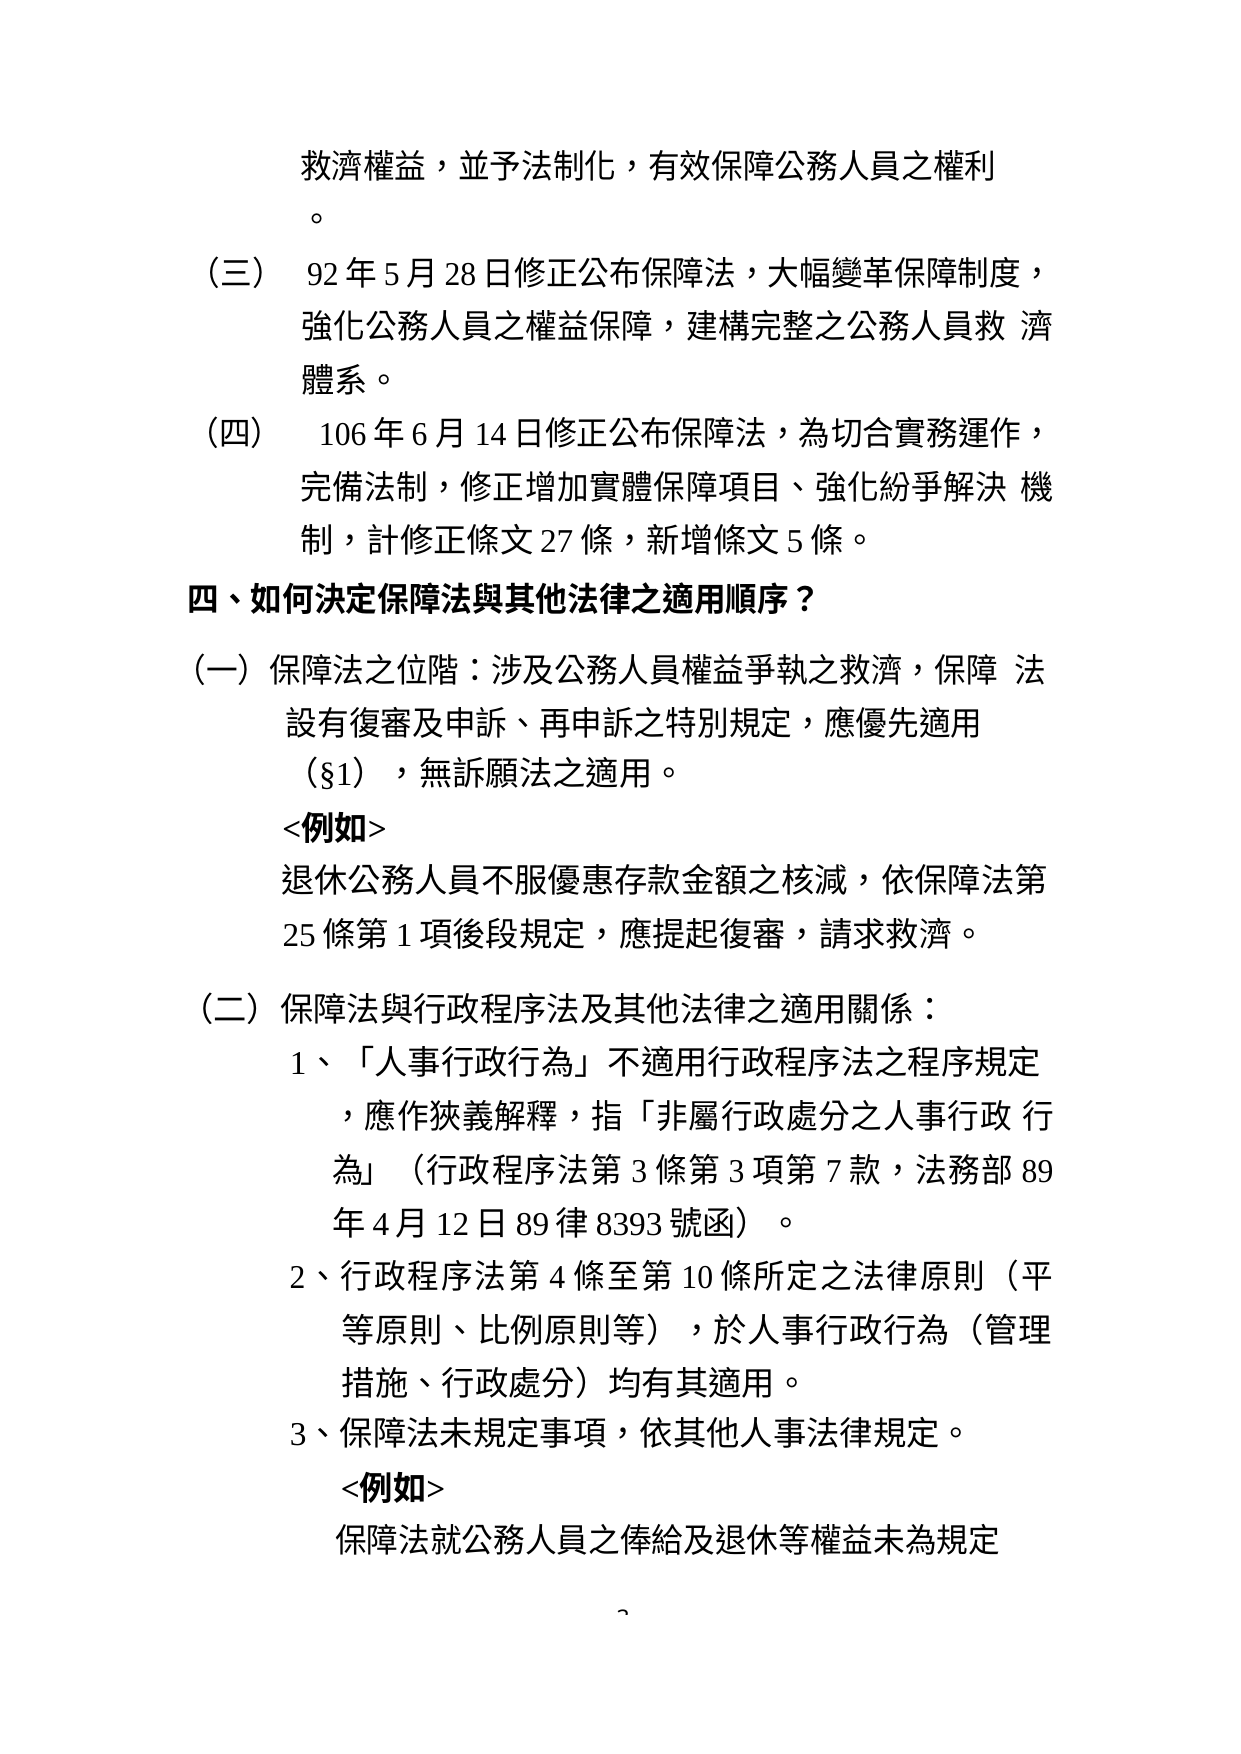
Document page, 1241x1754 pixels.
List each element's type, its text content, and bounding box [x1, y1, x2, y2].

text （三） 92年5月28日修正公布保障法，大幅變革保障制度， 強化公務人員之權益保障，建構完整之公務人員救 濟體系。 [188, 247, 1053, 402]
text ，應作狹義解釋，指「非屬行政處分之人事行政 行為」（行政程序法第3條第3項第7款，法務部89 年4月12日89律8393號函）。 [332, 1090, 1053, 1245]
text 3、保障法未規定事項，依其他人事法律規定。 [289, 1411, 1163, 1454]
text 退休公務人員不服優惠存款金額之核減，依保障法第 [281, 854, 1163, 902]
subtitle 四、如何決定保障法與其他法律之適用順序？ [187, 573, 1163, 621]
text （四） 106年6月14日修正公布保障法，為切合實務運作， 完備法制，修正增加實體保障項目、強化紛爭解決 機制，計修正條文27條，新增條文5條。 [187, 407, 1053, 562]
text （一）保障法之位階：涉及公務人員權益爭執之救濟，保障 法設有復審及申訴、再申訴之特別規定，應優先適用 [174, 643, 1054, 745]
text 保障法就公務人員之俸給及退休等權益未為規定 [335, 1514, 1163, 1562]
text 1、「人事行政行為」不適用行政程序法之程序規定 [289, 1036, 1163, 1084]
text 救濟權益，並予法制化，有效保障公務人員之權利 [300, 139, 1163, 188]
subtitle <例如> [282, 794, 1163, 852]
subtitle <例如> [341, 1454, 1163, 1512]
text 25條第1項後段規定，應提起復審，請求救濟。 [282, 908, 1163, 956]
text （§1），無訴願法之適用。 [286, 750, 1163, 794]
text 。 [300, 193, 1163, 241]
text （二）保障法與行政程序法及其他法律之適用關係： [180, 982, 1163, 1031]
text 2、行政程序法第4條至第10條所定之法律原則（平 等原則、比例原則等），於人事行政行為（管理措施、行政處分）均有其適用。 [289, 1250, 1053, 1405]
